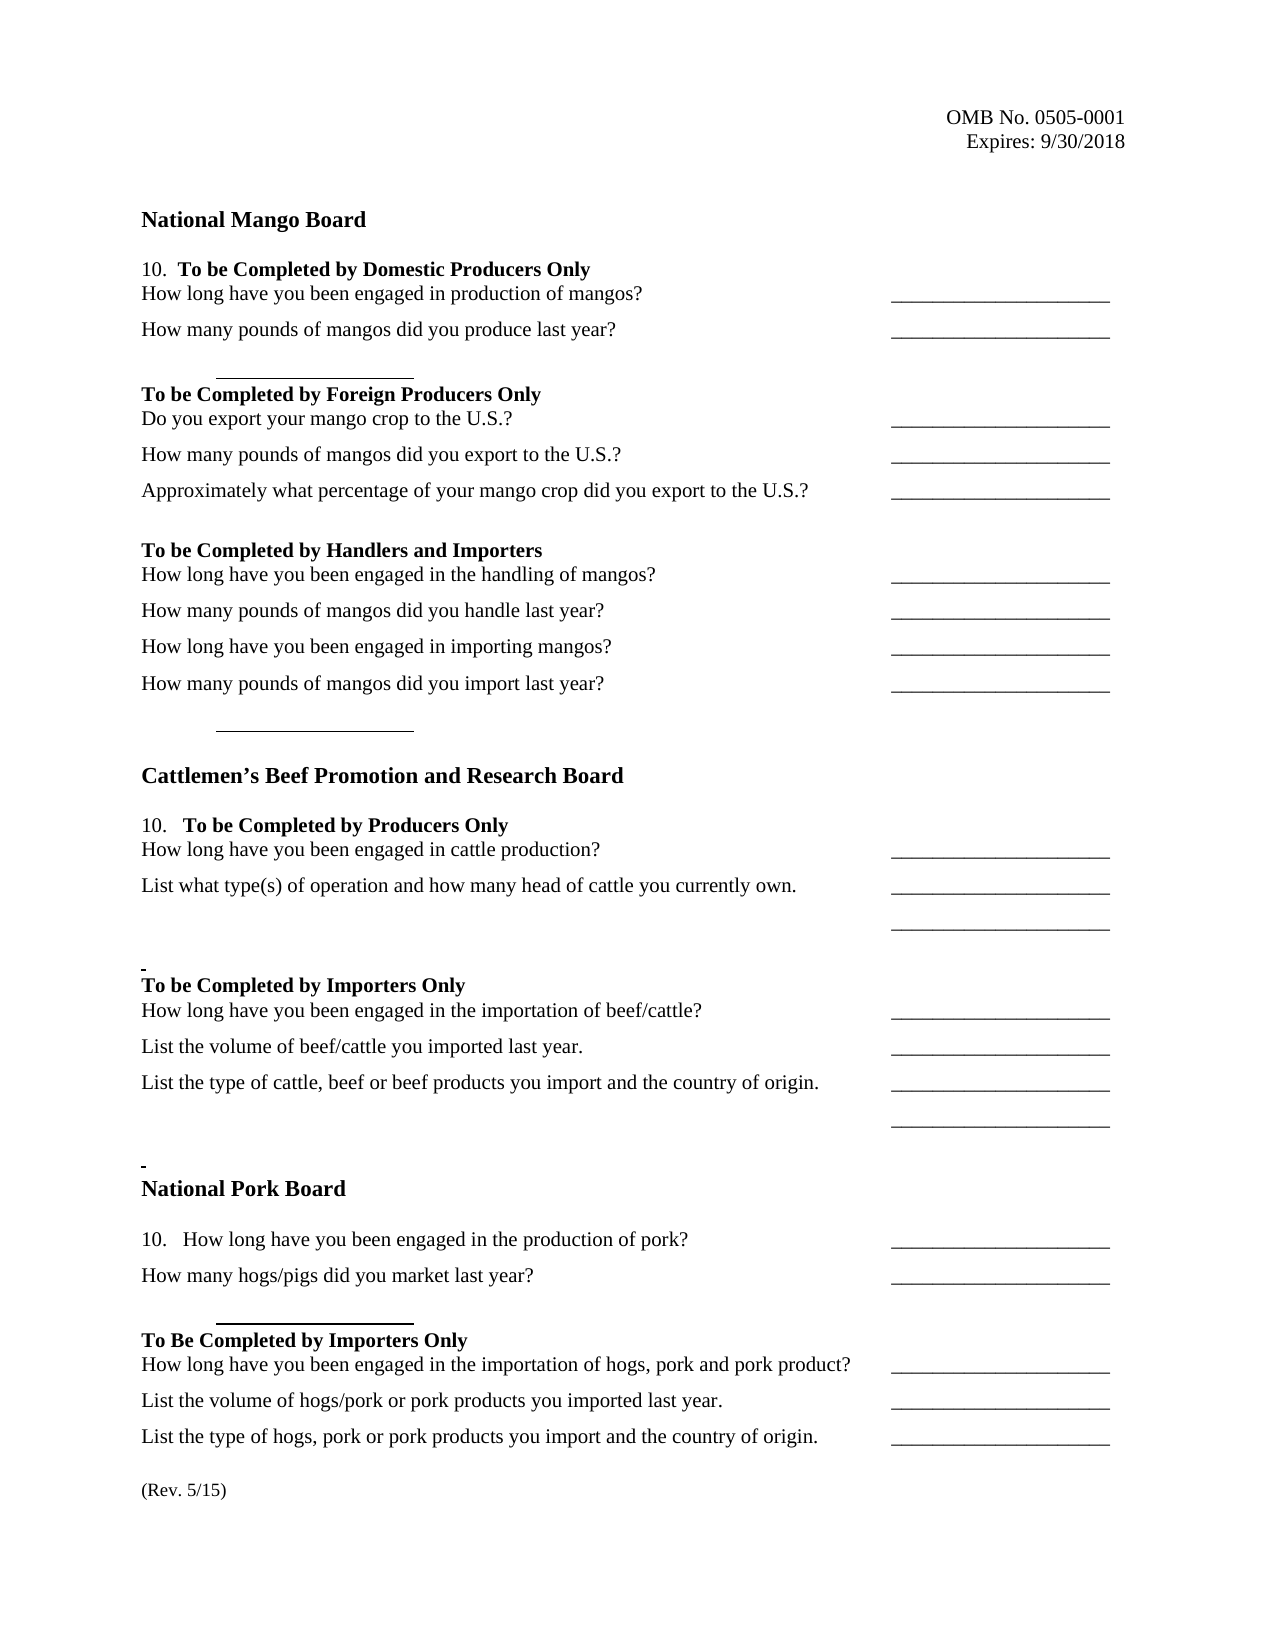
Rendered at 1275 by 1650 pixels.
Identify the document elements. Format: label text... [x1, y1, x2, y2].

text How long have you been engaged in production of mangos? _____________________ [141, 281, 1125, 305]
text 10. To be Completed by Domestic Producers Only [141, 257, 1125, 281]
text List the volume of beef/cattle you imported last year. _____________________ [141, 1033, 1125, 1058]
text List what type(s) of operation and how many head of cattle you currently own. _____________________ [141, 873, 1125, 897]
text List the volume of hogs/pork or pork products you imported last year. _____________________ [141, 1388, 1125, 1412]
text Cattlemen’s Beef Promotion and Research Board [141, 762, 1125, 788]
text How long have you been engaged in importing mangos? _____________________ [141, 634, 1125, 658]
text Do you export your mango crop to the U.S.? _____________________ [141, 406, 1125, 430]
text To Be Completed by Importers Only [141, 1327, 1125, 1352]
text How long have you been engaged in the importation of beef/cattle? _____________________ [141, 997, 1125, 1022]
text Approximately what percentage of your mango crop did you export to the U.S.? _____________________ [141, 478, 1125, 502]
text How many pounds of mangos did you import last year? _____________________ [141, 670, 1125, 694]
text 10. To be Completed by Producers Only [141, 812, 1125, 837]
text How many pounds of mangos did you handle last year? _____________________ [141, 598, 1125, 622]
text To be Completed by Handlers and Importers [141, 538, 1125, 562]
text _____________________ [141, 1106, 1125, 1130]
text List the type of hogs, pork or pork products you import and the country of origin. _____________________ [141, 1424, 1125, 1448]
text National Mango Board [141, 206, 1125, 232]
text How many pounds of mangos did you produce last year? _____________________ [141, 317, 1125, 341]
text National Pork Board [141, 1175, 1125, 1202]
text To be Completed by Foreign Producers Only [141, 382, 1125, 406]
text How long have you been engaged in cattle production? _____________________ [141, 837, 1125, 861]
text How long have you been engaged in the importation of hogs, pork and pork product? _____________________ [141, 1352, 1125, 1376]
text 10. How long have you been engaged in the production of pork? _____________________ [141, 1227, 1125, 1251]
text How many hogs/pigs did you market last year? _____________________ [141, 1263, 1125, 1287]
text How many pounds of mangos did you export to the U.S.? _____________________ [141, 442, 1125, 466]
text List the type of cattle, beef or beef products you import and the country of origin. _____________________ [141, 1069, 1125, 1094]
text How long have you been engaged in the handling of mangos? _____________________ [141, 562, 1125, 586]
text To be Completed by Importers Only [141, 973, 1125, 997]
text _____________________ [141, 909, 1125, 933]
